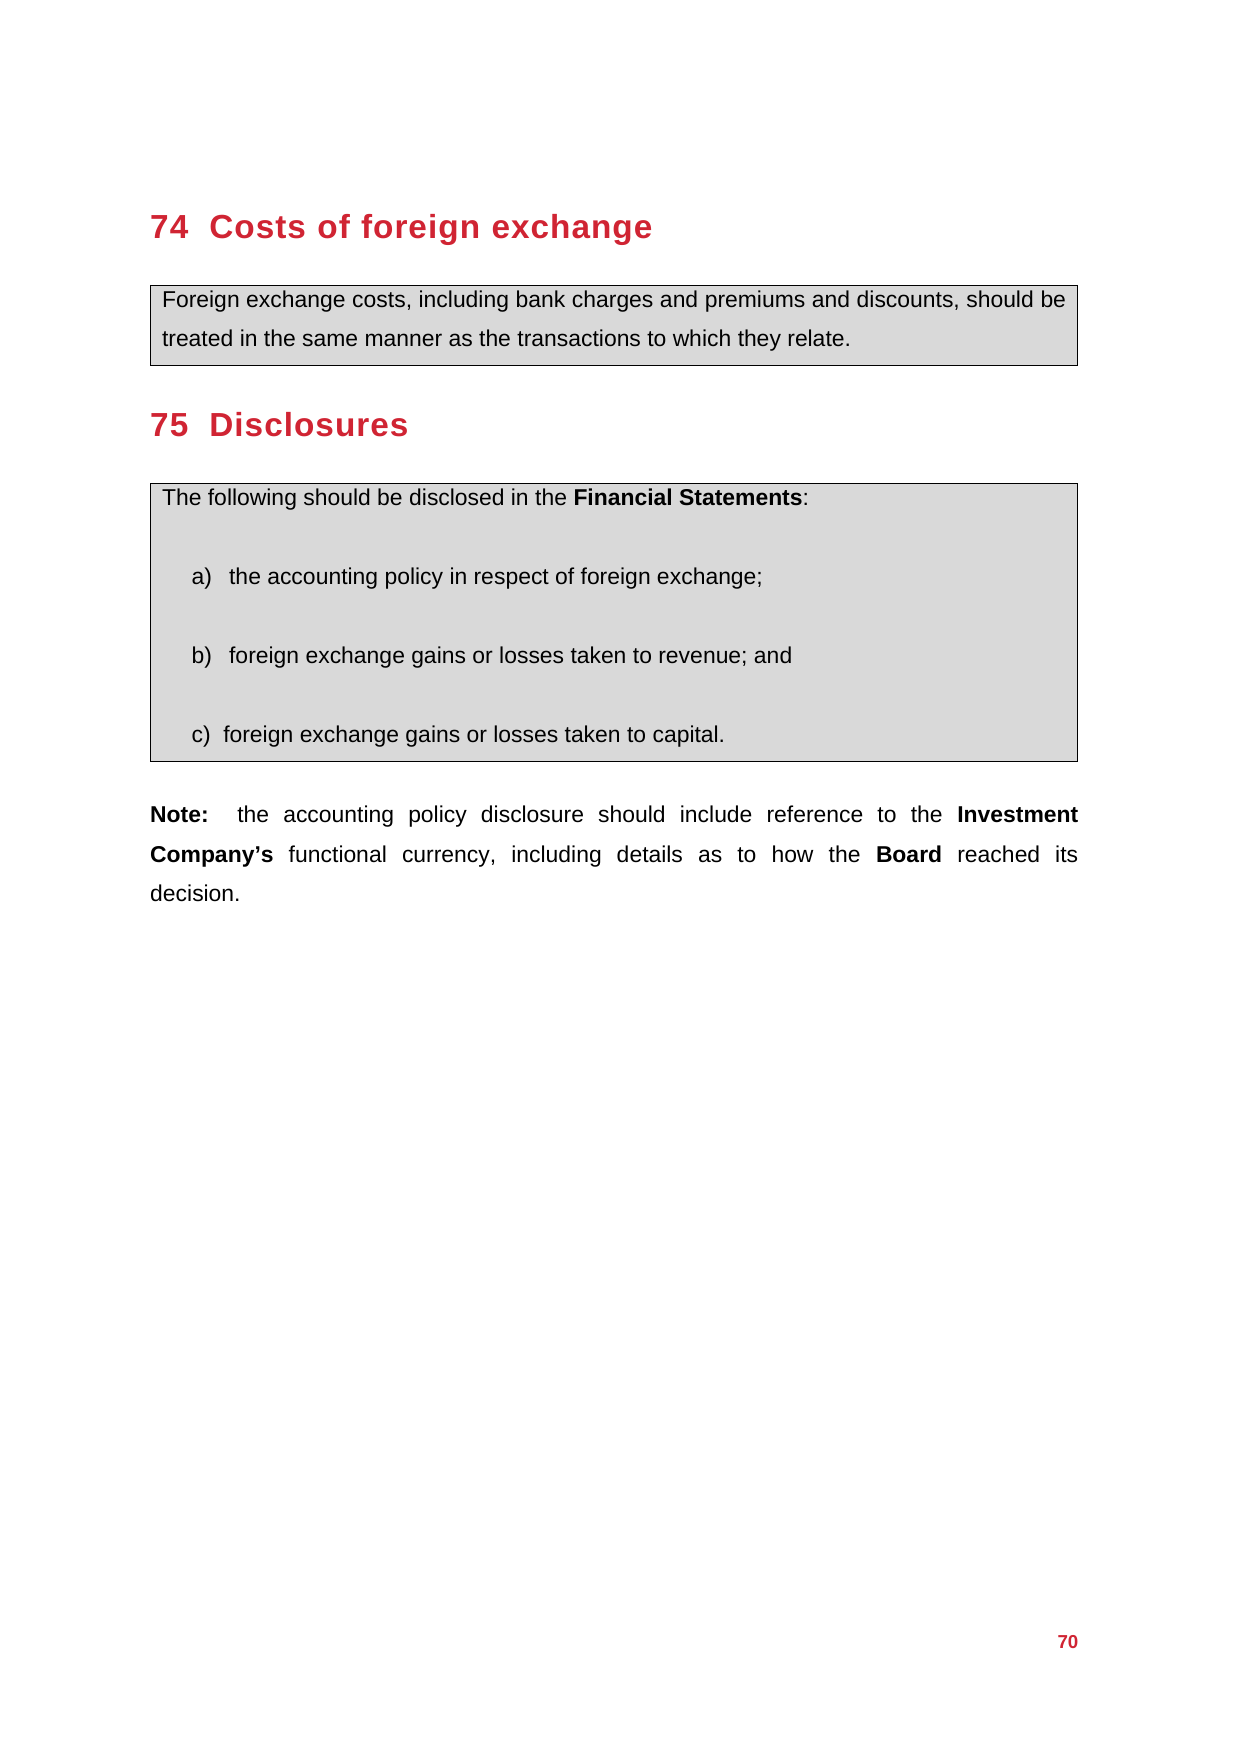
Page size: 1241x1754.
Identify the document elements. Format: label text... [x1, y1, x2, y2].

subtitle Costs of foreign exchange [150, 207, 1078, 245]
table_header The following should be disclosed in the Financial Statements: the accounting policy in respect of foreign exchange; foreign exchange gains or losses taken to revenue; and c) foreign exchange gains or losses taken to capital. [151, 484, 1077, 761]
table_header Foreign exchange costs, including bank charges and premiums and discounts, should be treated in the same manner as the transactions to which they relate. [151, 286, 1077, 365]
text Note: the accounting policy disclosure should include reference to the Investment Company’s functional currency, including details as to how the Board reached its decision. [150, 801, 1078, 906]
subtitle Disclosures [150, 405, 1078, 444]
